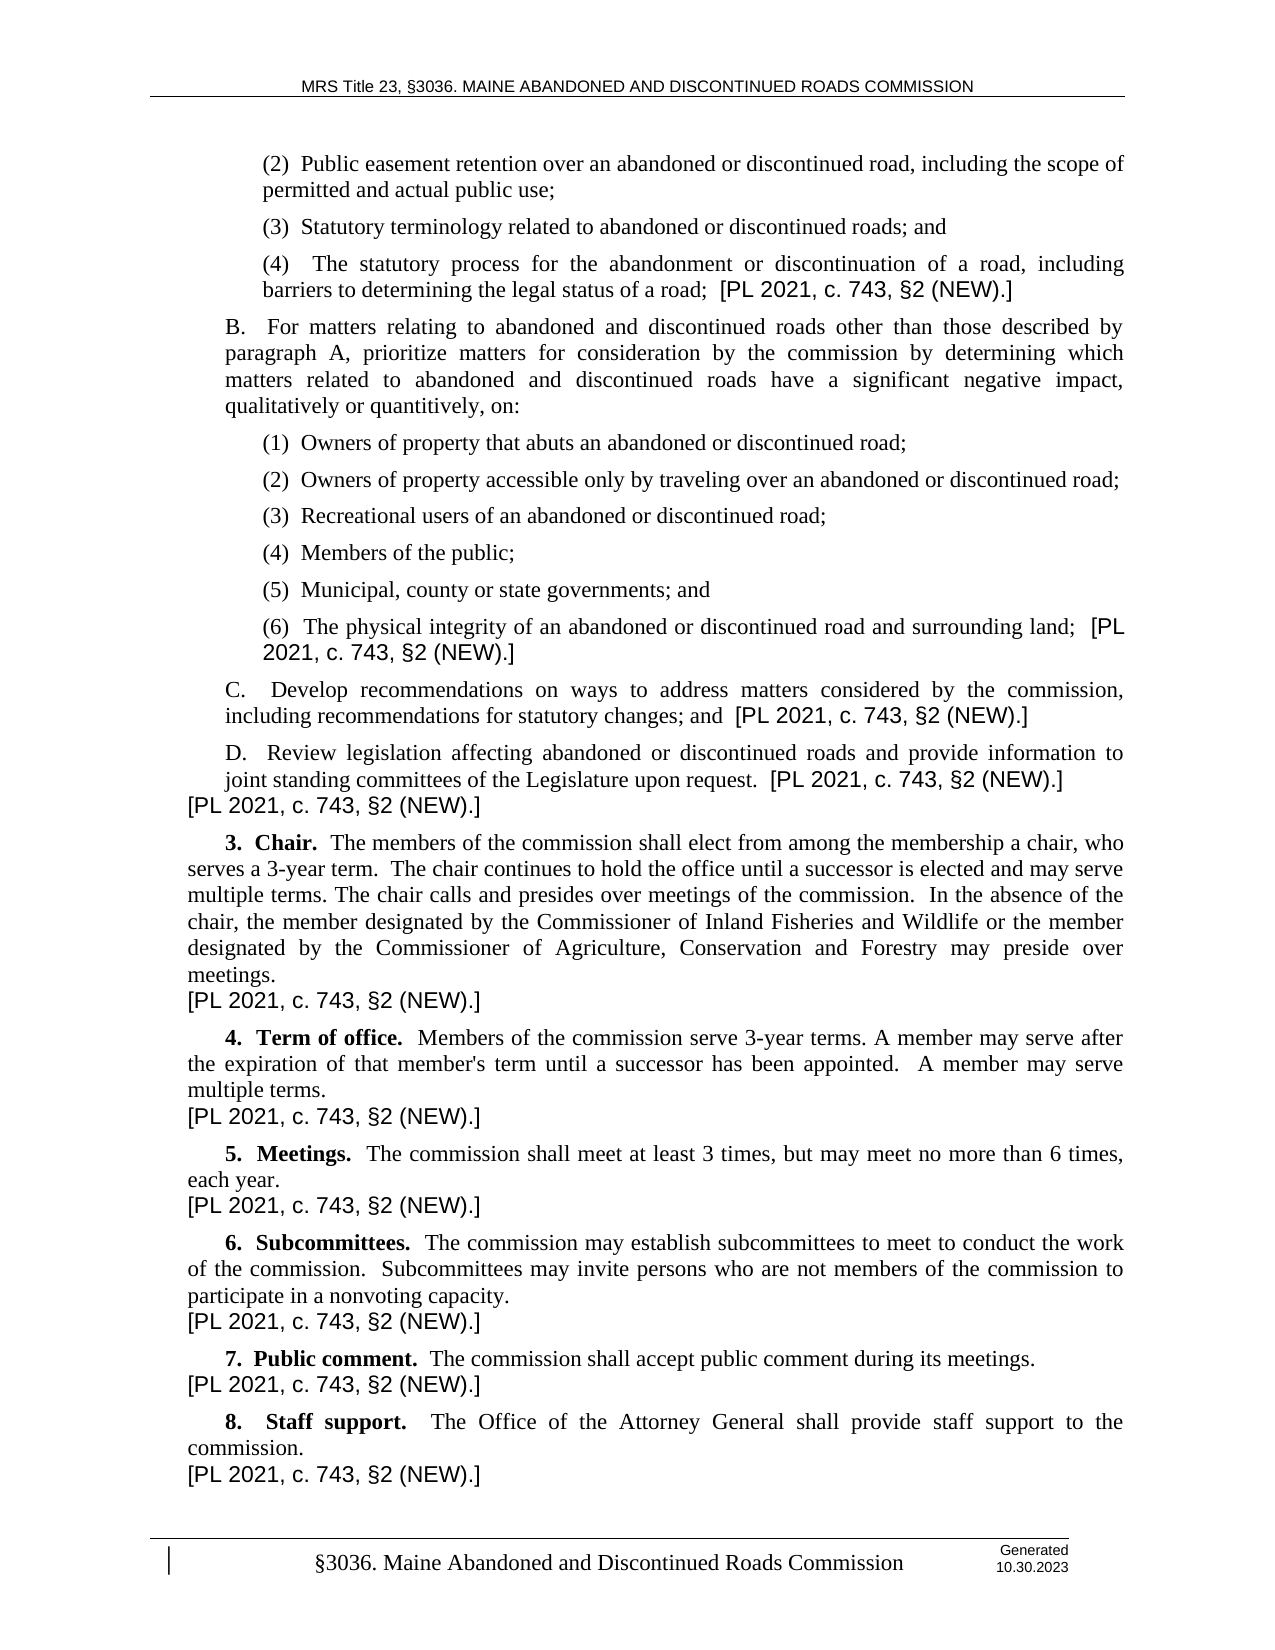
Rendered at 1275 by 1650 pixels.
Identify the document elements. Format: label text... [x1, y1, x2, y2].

text D. Review legislation affecting abandoned or discontinued roads and provide information to joint standing committees of the Legislature upon request. [PL 2021, c. 743, §2 (NEW).] [225, 739, 1125, 792]
text C. Develop recommendations on ways to address matters considered by the commission, including recommendations for statutory changes; and [PL 2021, c. 743, §2 (NEW).] [225, 676, 1125, 729]
text [PL 2021, c. 743, §2 (NEW).] [187, 1371, 1125, 1398]
text 6. Subcommittees. The commission may establish subcommittees to meet to conduct the work of the commission. Subcommittees may invite persons who are not members of the commission to participate in a nonvoting capacity. [187, 1229, 1125, 1308]
text 5. Meetings. The commission shall meet at least 3 times, but may meet no more than 6 times, each year. [187, 1139, 1125, 1192]
text 8. Staff support. The Office of the Attorney General shall provide staff support to the commission. [187, 1408, 1125, 1461]
text B. For matters relating to abandoned and discontinued roads other than those described by paragraph A, prioritize matters for consideration by the commission by determining which matters related to abandoned and discontinued roads have a significant negative impact, qualitatively or quantitively, on: [225, 313, 1125, 418]
text 7. Public comment. The commission shall accept public comment during its meetings. [187, 1345, 1125, 1371]
text [PL 2021, c. 743, §2 (NEW).] [187, 1461, 1125, 1487]
text (3) Statutory terminology related to abandoned or discontinued roads; and [262, 213, 1125, 239]
text (2) Public easement retention over an abandoned or discontinued road, including the scope of permitted and actual public use; [262, 150, 1125, 203]
text [PL 2021, c. 743, §2 (NEW).] [187, 1103, 1125, 1129]
text (4) Members of the public; [262, 539, 1125, 566]
text [PL 2021, c. 743, §2 (NEW).] [187, 987, 1125, 1013]
text (4) The statutory process for the abandonment or discontinuation of a road, including barriers to determining the legal status of a road; [PL 2021, c. 743, §2 (NEW).] [262, 250, 1125, 303]
text (5) Municipal, county or state governments; and [262, 576, 1125, 602]
text 4. Term of office. Members of the commission serve 3-year terms. A member may serve after the expiration of that member's term until a successor has been appointed. A member may serve multiple terms. [187, 1024, 1125, 1103]
text (3) Recreational users of an abandoned or discontinued road; [262, 502, 1125, 529]
text (1) Owners of property that abuts an abandoned or discontinued road; [262, 429, 1125, 455]
text [PL 2021, c. 743, §2 (NEW).] [187, 1308, 1125, 1334]
text (6) The physical integrity of an abandoned or discontinued road and surrounding land; [PL 2021, c. 743, §2 (NEW).] [262, 613, 1125, 666]
text (2) Owners of property accessible only by traveling over an abandoned or discontinued road; [262, 466, 1125, 492]
text [PL 2021, c. 743, §2 (NEW).] [187, 1192, 1125, 1219]
text 3. Chair. The members of the commission shall elect from among the membership a chair, who serves a 3-year term. The chair continues to hold the office until a successor is elected and may serve multiple terms. The chair calls and presides over meetings of the commission. In the absence of the chair, the member designated by the Commissioner of Inland Fisheries and Wildlife or the member designated by the Commissioner of Agriculture, Conservation and Forestry may preside over meetings. [187, 829, 1125, 987]
text [PL 2021, c. 743, §2 (NEW).] [187, 792, 1125, 818]
